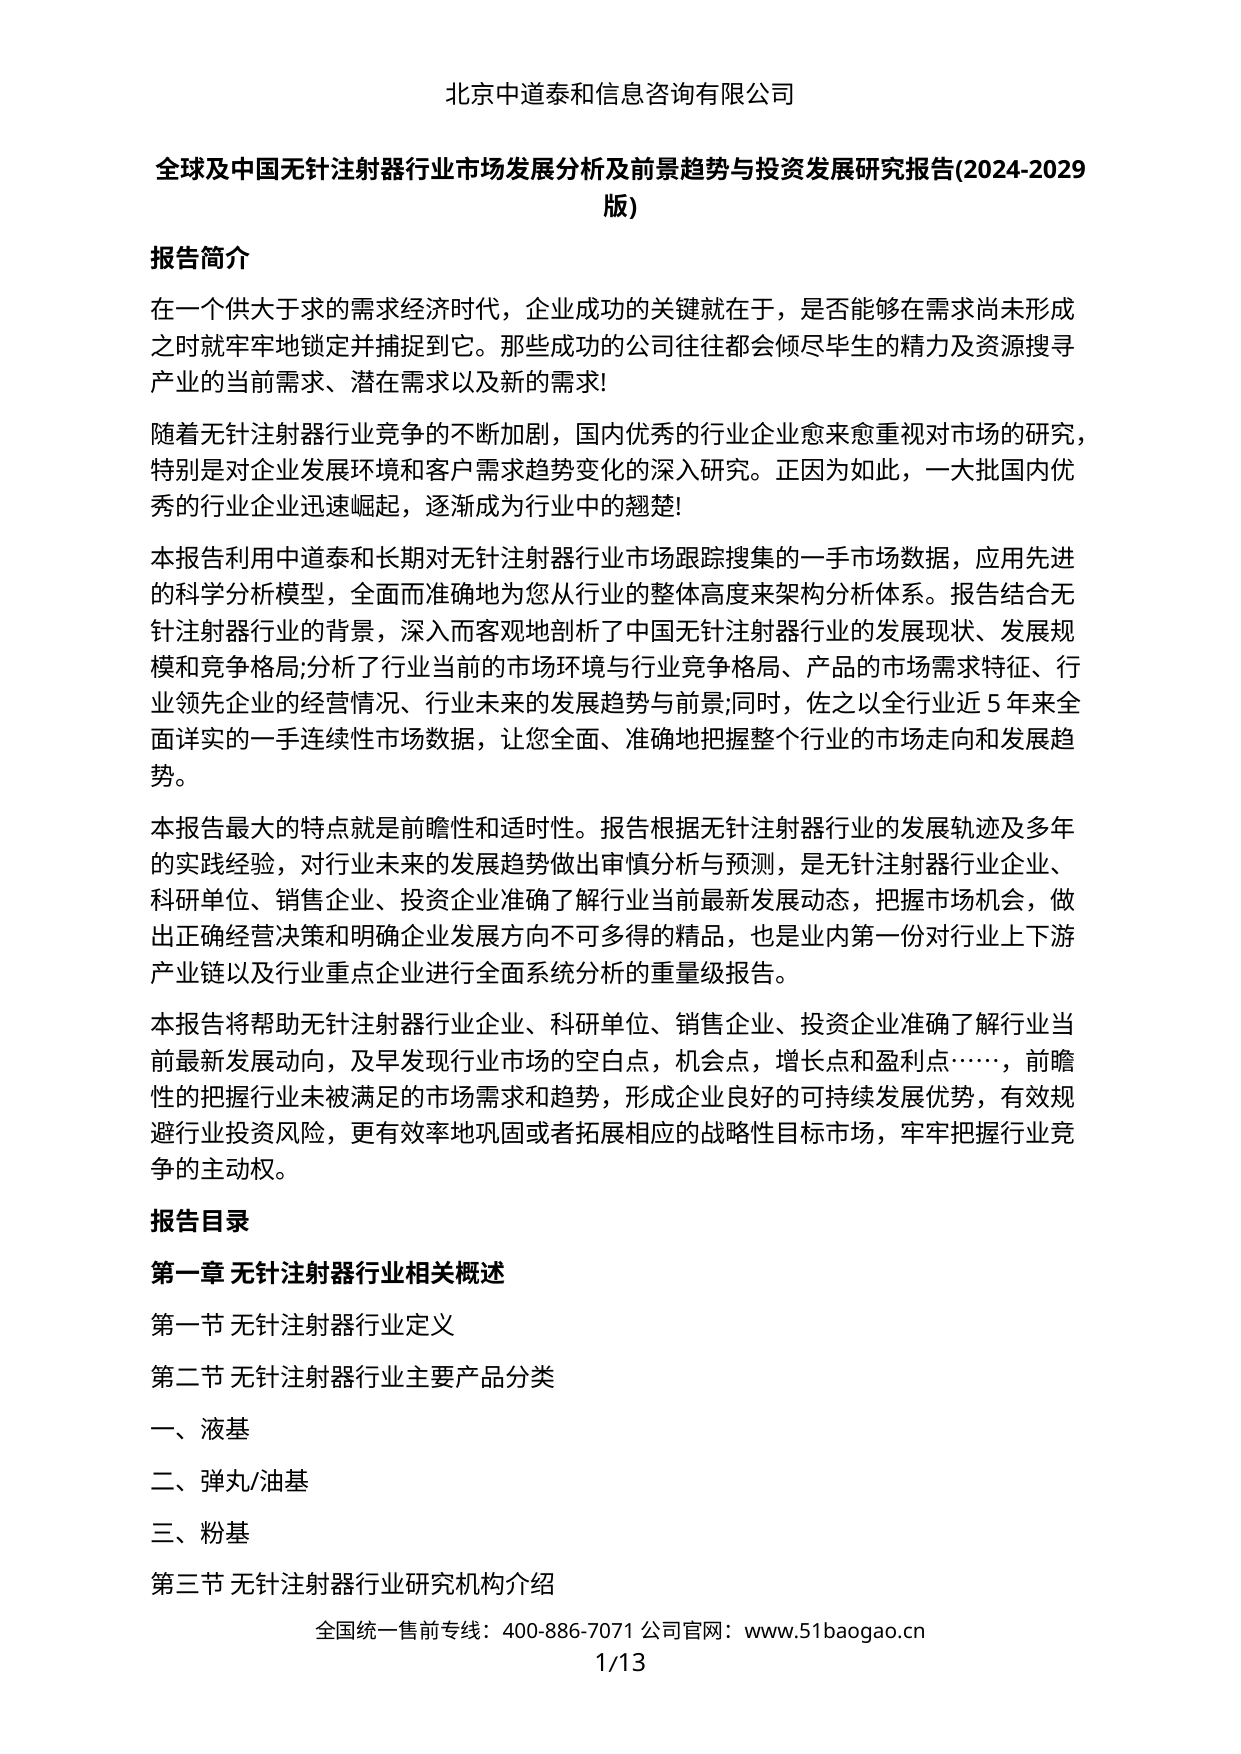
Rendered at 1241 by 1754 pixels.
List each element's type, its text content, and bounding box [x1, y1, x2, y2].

text 本报告最大的特点就是前瞻性和适时性。报告根据无针注射器行业的发展轨迹及多年的实践经验，对行业未来的发展趋势做出审慎分析与预测，是无针注射器行业企业、科研单位、销售企业、投资企业准确了解行业当前最新发展动态，把握市场机会，做出正确经营决策和明确企业发展方向不可多得的精品，也是业内第一份对行业上下游产业链以及行业重点企业进行全面系统分析的重量级报告。 [150, 808, 1090, 989]
text 随着无针注射器行业竞争的不断加剧，国内优秀的行业企业愈来愈重视对市场的研究，特别是对企业发展环境和客户需求趋势变化的深入研究。正因为如此，一大批国内优秀的行业企业迅速崛起，逐渐成为行业中的翘楚! [150, 414, 1090, 523]
text 本报告将帮助无针注射器行业企业、科研单位、销售企业、投资企业准确了解行业当前最新发展动向，及早发现行业市场的空白点，机会点，增长点和盈利点……，前瞻性的把握行业未被满足的市场需求和趋势，形成企业良好的可持续发展优势，有效规避行业投资风险，更有效率地巩固或者拓展相应的战略性目标市场，牢牢把握行业竞争的主动权。 [150, 1005, 1090, 1186]
text 第二节 无针注射器行业主要产品分类 [150, 1357, 1090, 1394]
text 二、弹丸/油基 [150, 1461, 1090, 1497]
text 在一个供大于求的需求经济时代，企业成功的关键就在于，是否能够在需求尚未形成之时就牢牢地锁定并捕捉到它。那些成功的公司往往都会倾尽毕生的精力及资源搜寻产业的当前需求、潜在需求以及新的需求! [150, 290, 1090, 399]
text 本报告利用中道泰和长期对无针注射器行业市场跟踪搜集的一手市场数据，应用先进的科学分析模型，全面而准确地为您从行业的整体高度来架构分析体系。报告结合无针注射器行业的背景，深入而客观地剖析了中国无针注射器行业的发展现状、发展规模和竞争格局;分析了行业当前的市场环境与行业竞争格局、产品的市场需求特征、行业领先企业的经营情况、行业未来的发展趋势与前景;同时，佐之以全行业近5年来全面详实的一手连续性市场数据，让您全面、准确地把握整个行业的市场走向和发展趋势。 [150, 539, 1090, 792]
text 一、液基 [150, 1409, 1090, 1446]
text 第一章 无针注射器行业相关概述 [150, 1254, 1090, 1290]
text 全球及中国无针注射器行业市场发展分析及前景趋势与投资发展研究报告(2024-2029版) [150, 150, 1090, 222]
text 第三节 无针注射器行业研究机构介绍 [150, 1565, 1090, 1601]
text 报告目录 [150, 1202, 1090, 1238]
text 报告简介 [150, 238, 1090, 274]
text 第一节 无针注射器行业定义 [150, 1306, 1090, 1342]
text 三、粉基 [150, 1513, 1090, 1549]
